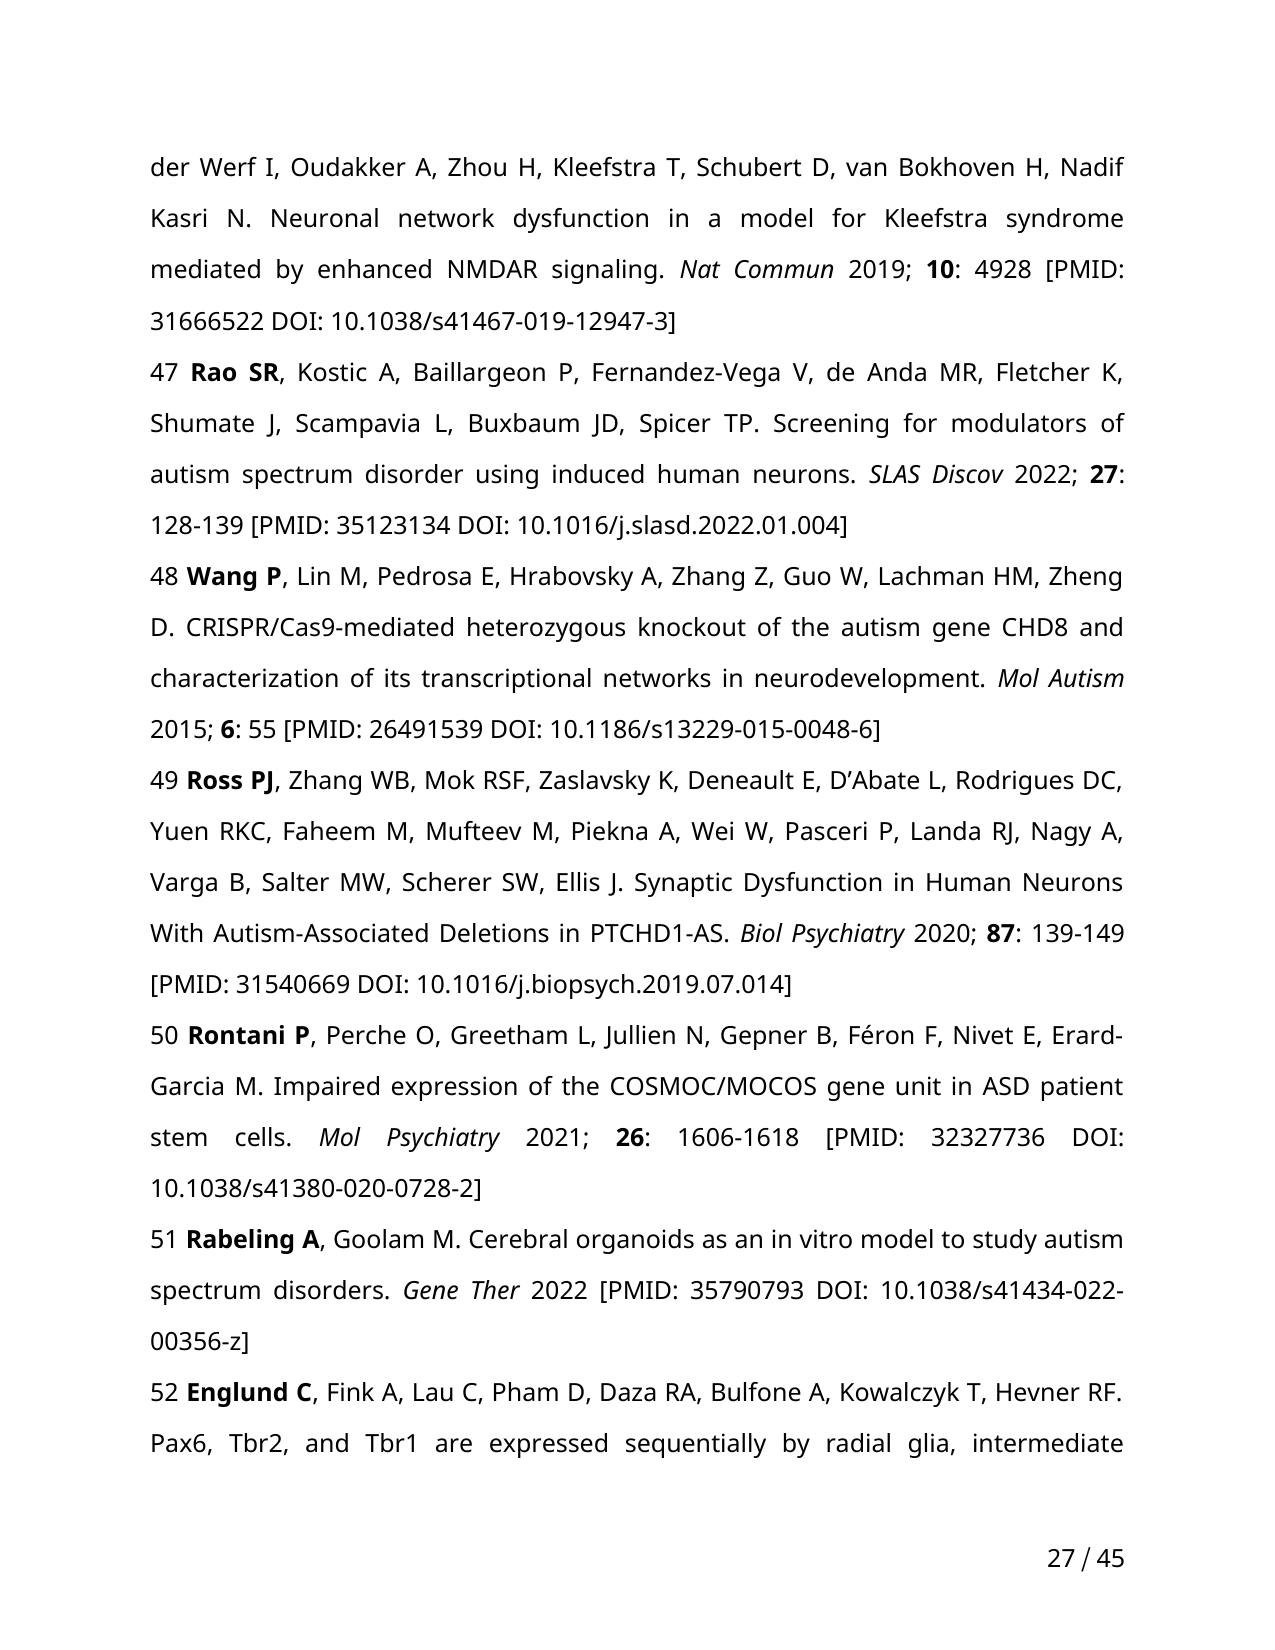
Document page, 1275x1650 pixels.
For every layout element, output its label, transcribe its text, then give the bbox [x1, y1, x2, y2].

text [150, 1375, 1125, 1460]
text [150, 150, 1125, 337]
text 51 Rabeling A, Goolam M. Cerebral organoids as an in vitro model to study autism spectrum disorders. Gene Ther 2022 [PMID: 35790793 DOI: 10.1038/s41434-022-00356-z] [150, 1222, 1125, 1358]
text 49 Ross PJ, Zhang WB, Mok RSF, Zaslavsky K, Deneault E, D’Abate L, Rodrigues DC, Yuen RKC, Faheem M, Mufteev M, Piekna A, Wei W, Pasceri P, Landa RJ, Nagy A, Varga B, Salter MW, Scherer SW, Ellis J. Synaptic Dysfunction in Human Neurons With Autism-Associated Deletions in PTCHD1-AS. Biol Psychiatry 2020; 87: 139-149 [PMID: 31540669 DOI: 10.1016/j.biopsych.2019.07.014] [150, 762, 1125, 1001]
text 50 Rontani P, Perche O, Greetham L, Jullien N, Gepner B, Féron F, Nivet E, Erard-Garcia M. Impaired expression of the COSMOC/MOCOS gene unit in ASD patient stem cells. Mol Psychiatry 2021; 26: 1606-1618 [PMID: 32327736 DOI: 10.1038/s41380-020-0728-2] [150, 1018, 1125, 1205]
text 47 Rao SR, Kostic A, Baillargeon P, Fernandez-Vega V, de Anda MR, Fletcher K, Shumate J, Scampavia L, Buxbaum JD, Spicer TP. Screening for modulators of autism spectrum disorder using induced human neurons. SLAS Discov 2022; 27: 128-139 [PMID: 35123134 DOI: 10.1016/j.slasd.2022.01.004] [150, 354, 1125, 541]
text 48 Wang P, Lin M, Pedrosa E, Hrabovsky A, Zhang Z, Guo W, Lachman HM, Zheng D. CRISPR/Cas9-mediated heterozygous knockout of the autism gene CHD8 and characterization of its transcriptional networks in neurodevelopment. Mol Autism 2015; 6: 55 [PMID: 26491539 DOI: 10.1186/s13229-015-0048-6] [150, 558, 1125, 746]
